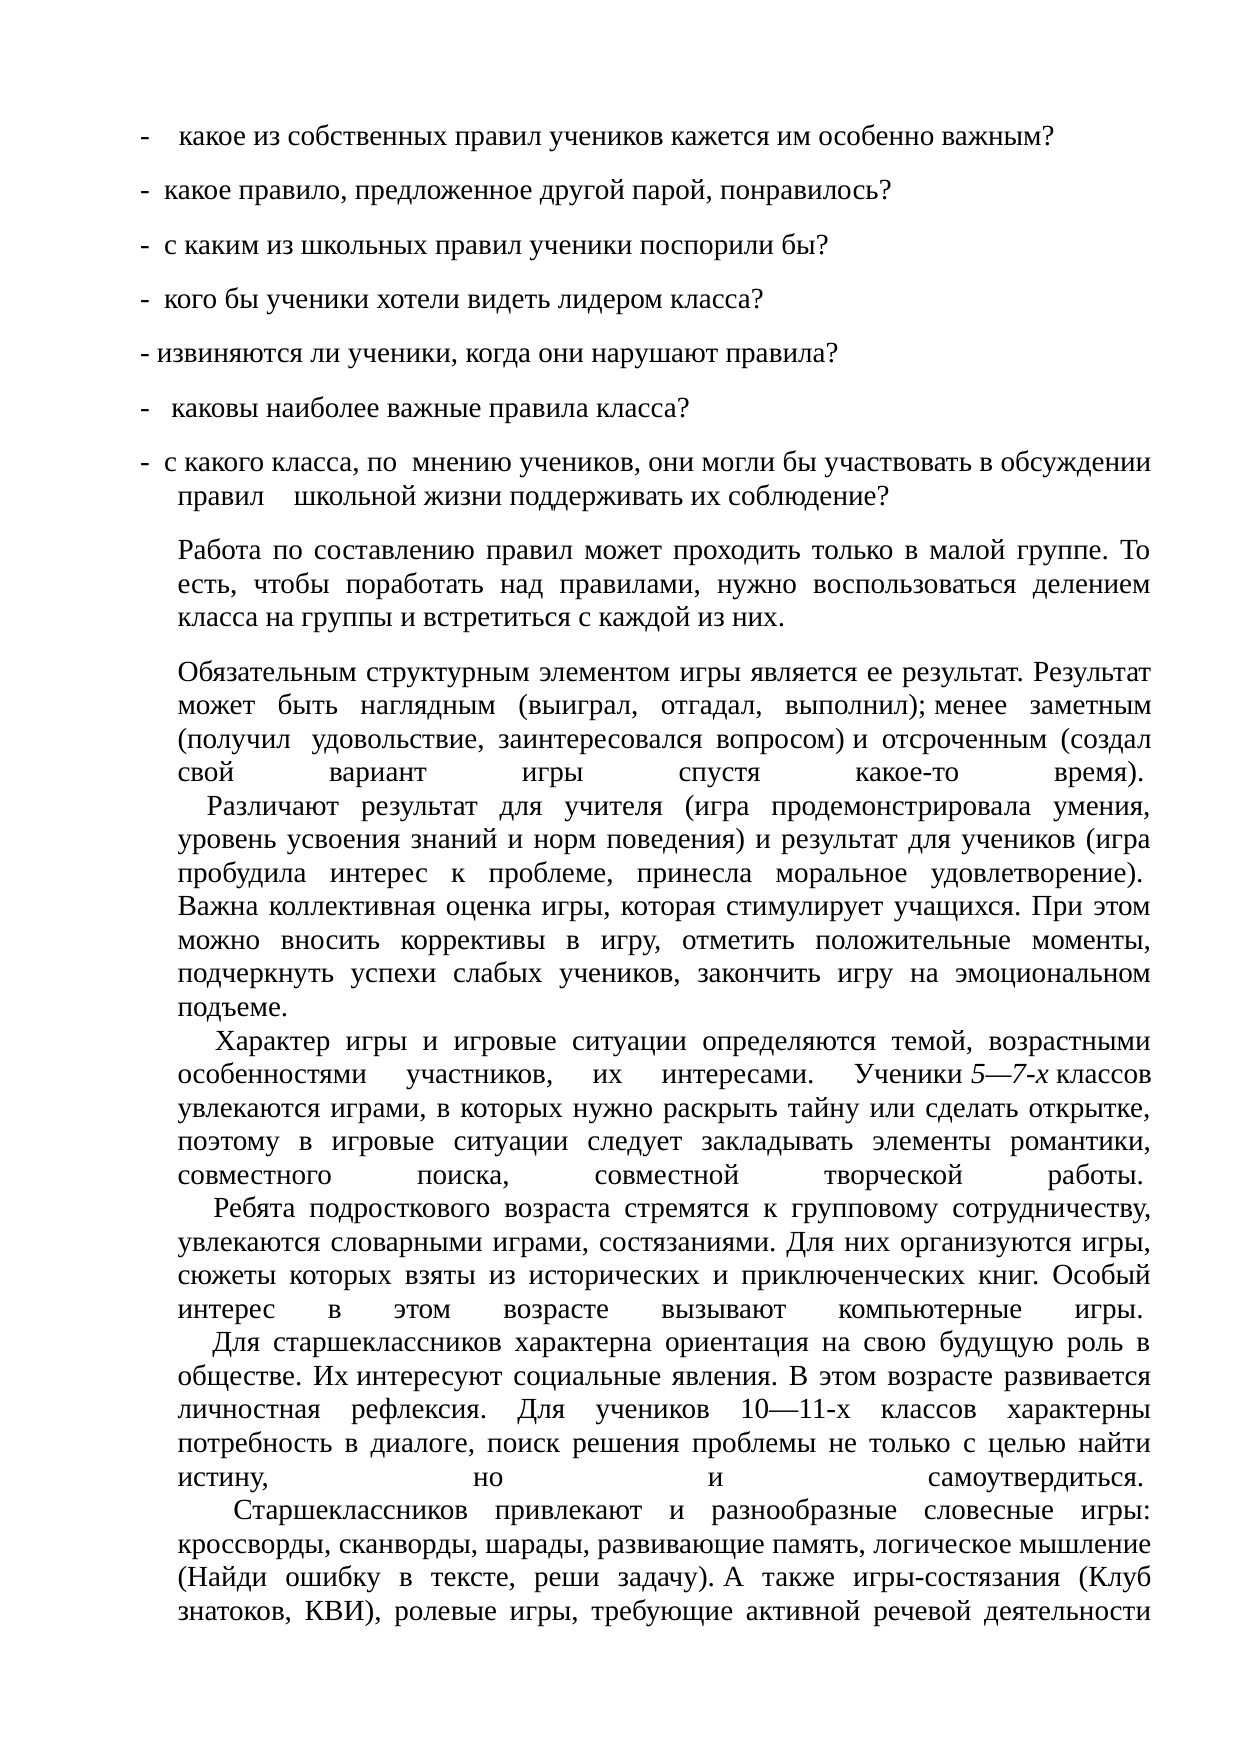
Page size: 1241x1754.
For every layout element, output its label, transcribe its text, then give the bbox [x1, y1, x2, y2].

text - кого бы ученики хотели видеть лидером класса? [140, 281, 1152, 315]
text - с какого класса, по мнению учеников, они могли бы участвовать в обсуждении правил школьной жизни поддерживать их соблюдение? [140, 444, 1152, 511]
text Работа по составлению правил может проходить только в малой группе. То есть, чтобы поработать над правилами, нужно воспользоваться делением класса на группы и встретиться с каждой из них. [177, 532, 1152, 633]
text - извиняются ли ученики, когда они нарушают правила? [140, 336, 1152, 369]
text - какое правило, предложенное другой парой, понравилось? [140, 172, 1152, 206]
text - с каким из школьных правил ученики поспорили бы? [140, 227, 1152, 260]
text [177, 654, 1152, 1626]
text - каковы наиболее важные правила класса? [140, 390, 1152, 423]
text - какое из собственных правил учеников кажется им особенно важным? [140, 118, 1152, 152]
